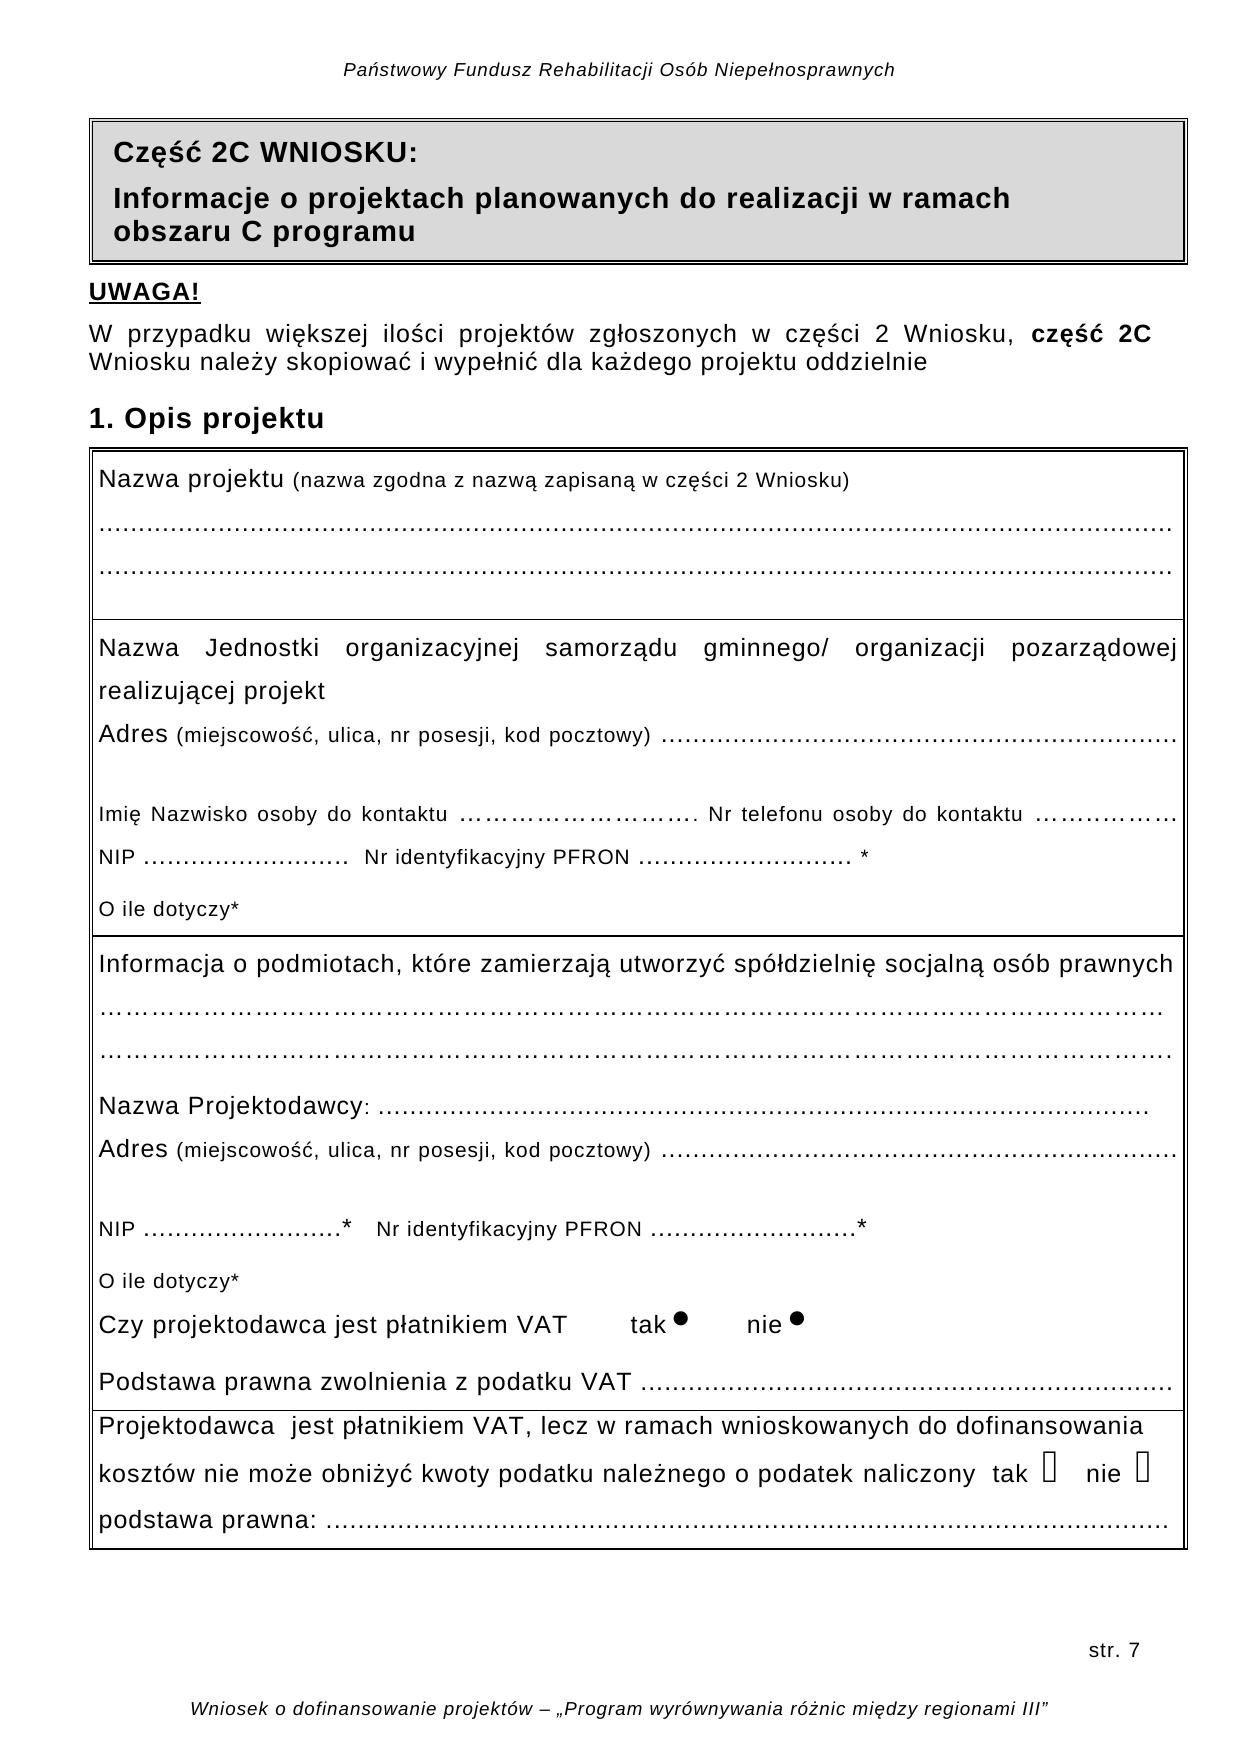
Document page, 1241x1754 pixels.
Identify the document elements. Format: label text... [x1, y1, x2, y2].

table_cell Informacja o podmiotach, które zamierzają utworzyć spółdzielnię socjalną osób prawnych …………………………………………………………………………………………………………………………………………………………………………………………………………………………. Nazwa Projektodawcy: ................................................................................................. Adres (miejscowość, ulica, nr posesji, kod pocztowy) ................................................................. NIP .........................* Nr identyfikacyjny PFRON ..........................* O ile dotyczy* Czy projektodawca jest płatnikiem VAT tak nie Podstawa prawna zwolnienia z podatku VAT ................................................................... [93, 937, 1183, 1410]
table_header Nazwa projektu (nazwa zgodna z nazwą zapisaną w części 2 Wniosku) ....................................................................................................................................... ....................................................................................................................................... [93, 452, 1183, 619]
table_cell Nazwa Jednostki organizacyjnej samorządu gminnego/ organizacji pozarządowej realizującej projekt Adres (miejscowość, ulica, nr posesji, kod pocztowy) ................................................................. Imię Nazwisko osoby do kontaktu ………………………. Nr telefonu osoby do kontaktu ……..……… NIP .......................... Nr identyfikacyjny PFRON ........................... * O ile dotyczy* [93, 620, 1183, 935]
text UWAGA! [89, 277, 1152, 306]
table_cell Projektodawca jest płatnikiem VAT, lecz w ramach wnioskowanych do dofinansowania kosztów nie może obniżyć kwoty podatku należnego o podatek naliczony tak nie podstawa prawna: .......................................................................................................... [93, 1411, 1183, 1548]
table_header Część 2C WNIOSKU: Informacje o projektach planowanych do realizacji w ramach obszaru C programu [93, 122, 1183, 260]
text 1. Opis projektu [89, 401, 1152, 435]
text W przypadku większej ilości projektów zgłoszonych w części 2 Wniosku, część 2C Wniosku należy skopiować i wypełnić dla każdego projektu oddzielnie [89, 319, 1152, 376]
